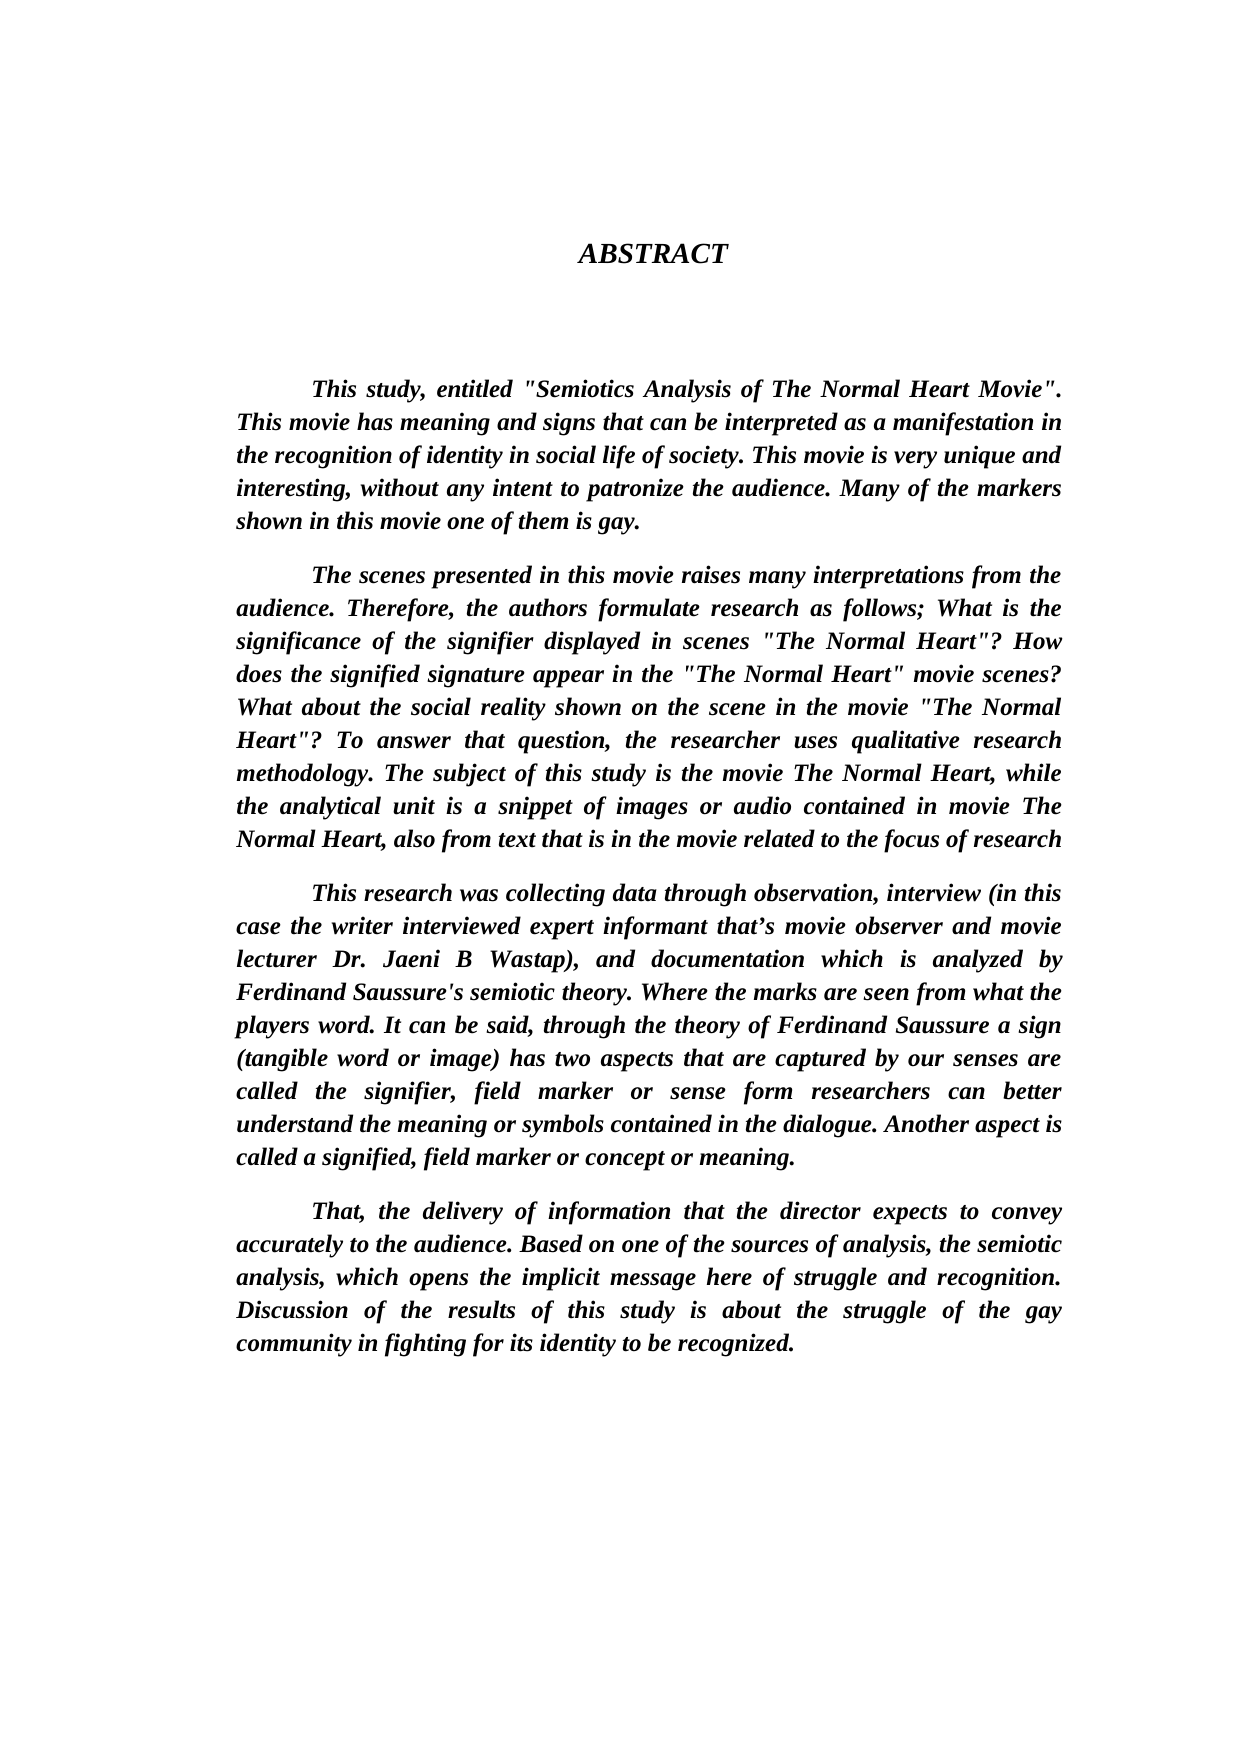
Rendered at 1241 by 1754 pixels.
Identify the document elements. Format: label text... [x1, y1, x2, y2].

text That, the delivery of information that the director expects to convey accurately to the audience. Based on one of the sources of analysis, the semiotic analysis, which opens the implicit message here of struggle and recognition. Discussion of the results of this study is about the struggle of the gay community in fighting for its identity to be recognized. [236, 1196, 1063, 1357]
text This research was collecting data through observation, interview (in this case the writer interviewed expert informant that’s movie observer and movie lecturer Dr. Jaeni B Wastap), and documentation which is analyzed by Ferdinand Saussure's semiotic theory. Where the marks are seen from what the players word. It can be said, through the theory of Ferdinand Saussure a sign (tangible word or image) has two aspects that are captured by our senses are called the signifier, field marker or sense form researchers can better understand the meaning or symbols contained in the dialogue. Another aspect is called a signified, field marker or concept or meaning. [236, 878, 1063, 1171]
text ABSTRACT [236, 236, 1063, 270]
text The scenes presented in this movie raises many interpretations from the audience. Therefore, the authors formulate research as follows; What is the significance of the signifier displayed in scenes "The Normal Heart"? How does the signified signature appear in the "The Normal Heart" movie scenes? What about the social reality shown on the scene in the movie "The Normal Heart"? To answer that question, the researcher uses qualitative research methodology. The subject of this study is the movie The Normal Heart, while the analytical unit is a snippet of images or audio contained in movie The Normal Heart, also from text that is in the movie related to the focus of research [236, 560, 1063, 853]
text This study, entitled "Semiotics Analysis of The Normal Heart Movie". This movie has meaning and signs that can be interpreted as a manifestation in the recognition of identity in social life of society. This movie is very unique and interesting, without any intent to patronize the audience. Many of the markers shown in this movie one of them is gay. [236, 374, 1063, 535]
